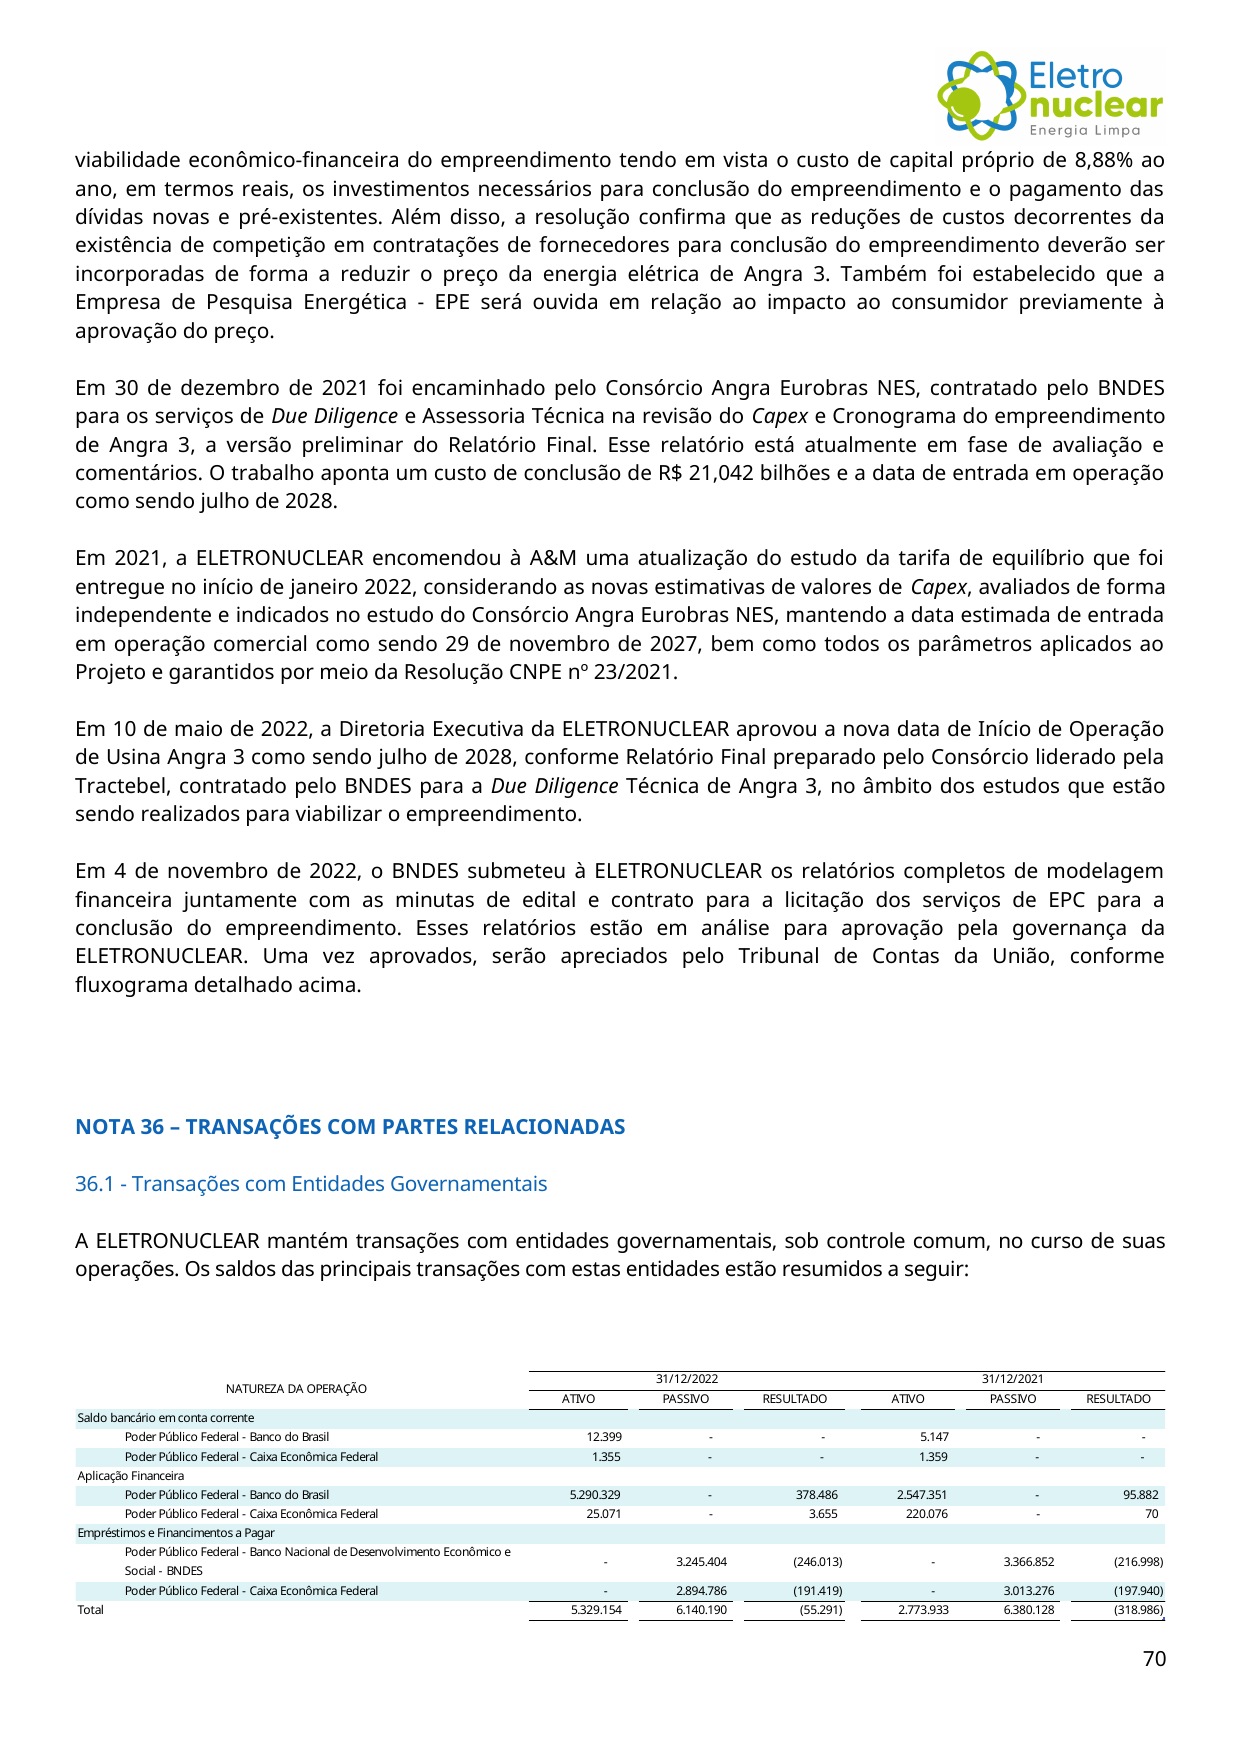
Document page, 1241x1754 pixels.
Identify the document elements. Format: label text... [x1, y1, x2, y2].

text NOTA 36 – TRANSAÇÕES COM PARTES RELACIONADAS [75, 1112, 1166, 1141]
text Em 10 de maio de 2022, a Diretoria Executiva da ELETRONUCLEAR aprovou a nova data de Início de Operação de Usina Angra 3 como sendo julho de 2028, conforme Relatório Final preparado pelo Consórcio liderado pela Tractebel, contratado pelo BNDES para a Due Diligence Técnica de Angra 3, no âmbito dos estudos que estão sendo realizados para viabilizar o empreendimento. [75, 714, 1166, 828]
text 36.1 - Transações com Entidades Governamentais [75, 1169, 1166, 1197]
picture [934, 47, 1167, 146]
text A ELETRONUCLEAR mantém transações com entidades governamentais, sob controle comum, no curso de suas operações. Os saldos das principais transações com estas entidades estão resumidos a seguir: [75, 1226, 1166, 1283]
text Em 30 de dezembro de 2021 foi encaminhado pelo Consórcio Angra Eurobras NES, contratado pelo BNDES para os serviços de Due Diligence e Assessoria Técnica na revisão do Capex e Cronograma do empreendimento de Angra 3, a versão preliminar do Relatório Final. Esse relatório está atualmente em fase de avaliação e comentários. O trabalho aponta um custo de conclusão de R$ 21,042 bilhões e a data de entrada em operação como sendo julho de 2028. [75, 373, 1166, 515]
text Em 4 de novembro de 2022, o BNDES submeteu à ELETRONUCLEAR os relatórios completos de modelagem financeira juntamente com as minutas de edital e contrato para a licitação dos serviços de EPC para a conclusão do empreendimento. Esses relatórios estão em análise para aprovação pela governança da ELETRONUCLEAR. Uma vez aprovados, serão apreciados pelo Tribunal de Contas da União, conforme fluxograma detalhado acima. [75, 856, 1166, 998]
text Em 2021, a ELETRONUCLEAR encomendou à A&M uma atualização do estudo da tarifa de equilíbrio que foi entregue no início de janeiro 2022, considerando as novas estimativas de valores de Capex, avaliados de forma independente e indicados no estudo do Consórcio Angra Eurobras NES, mantendo a data estimada de entrada em operação comercial como sendo 29 de novembro de 2027, bem como todos os parâmetros aplicados ao Projeto e garantidos por meio da Resolução CNPE nº 23/2021. [75, 543, 1166, 686]
